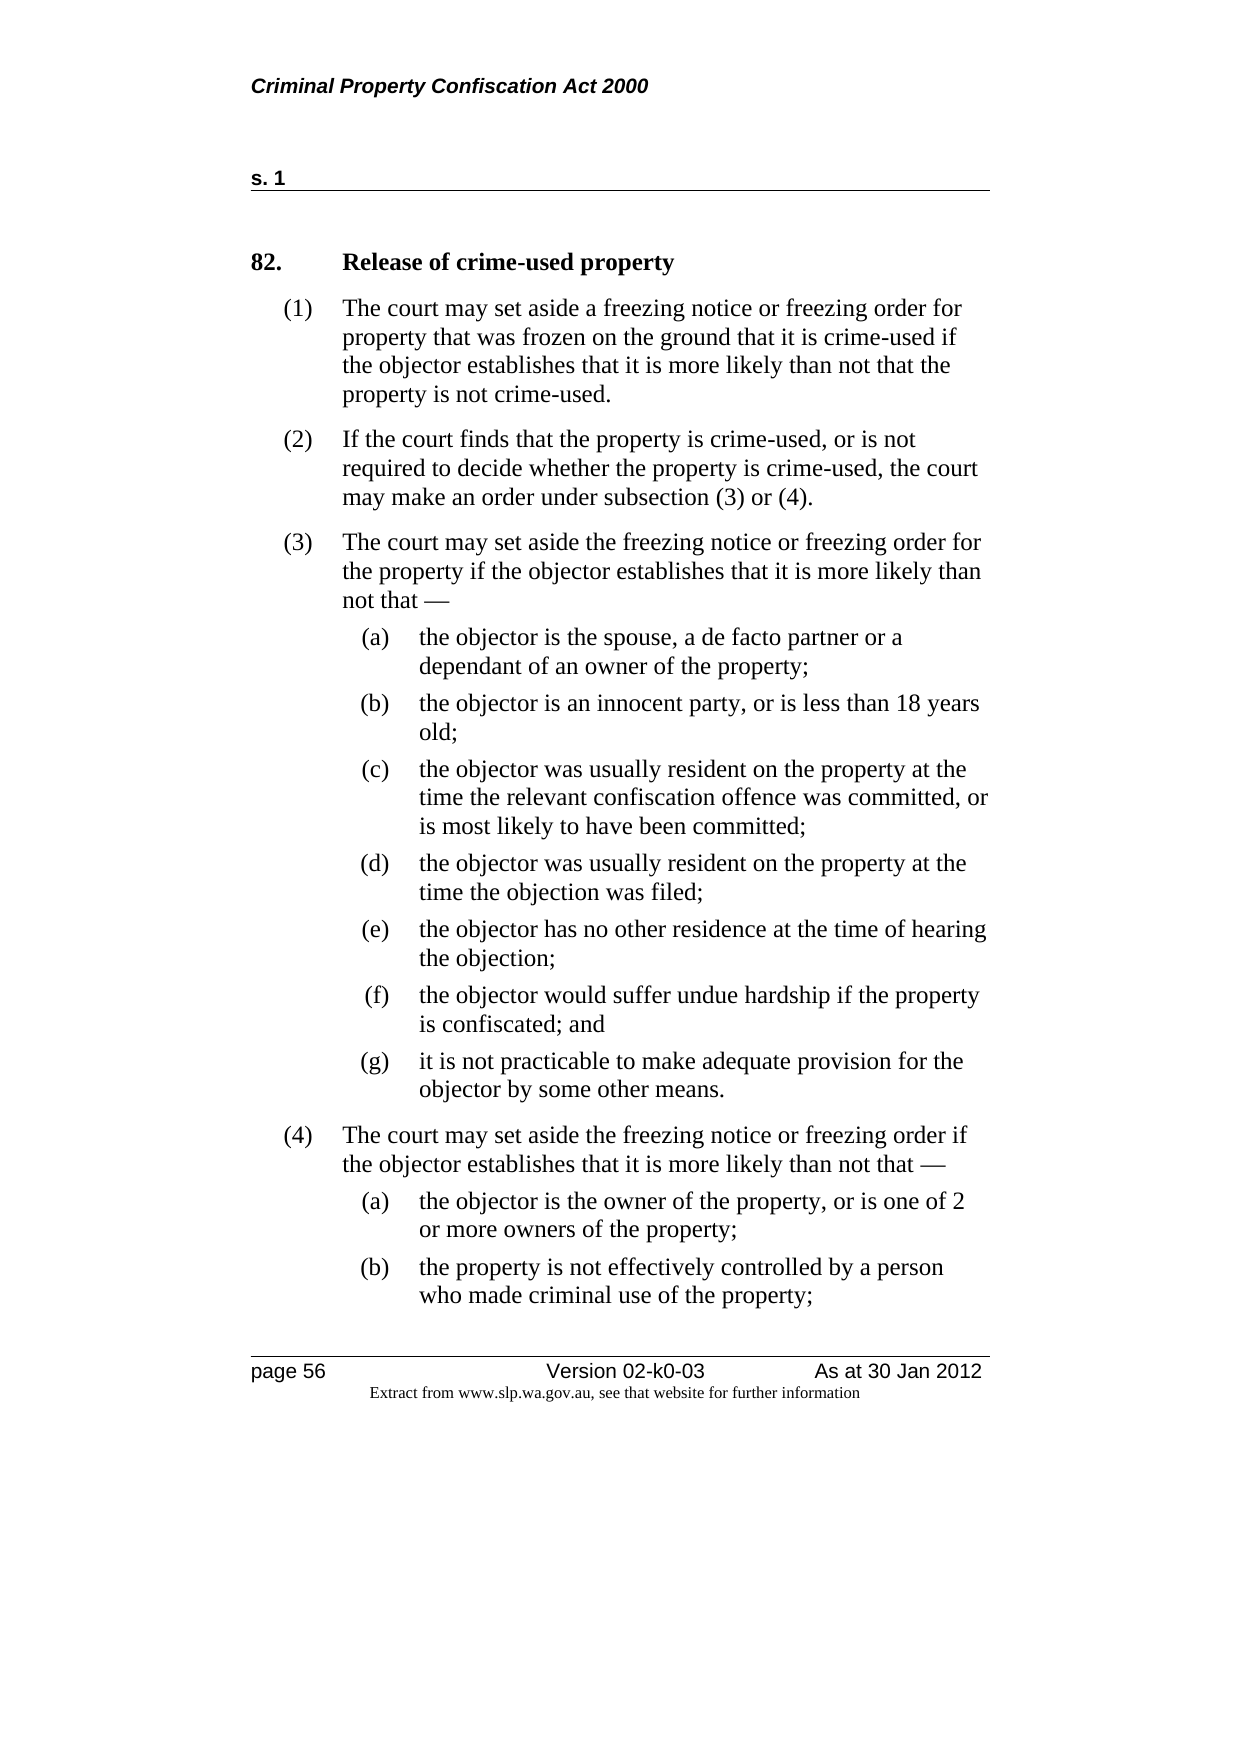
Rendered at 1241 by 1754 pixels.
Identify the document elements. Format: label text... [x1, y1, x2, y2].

subtitle 82. Release of crime-used property [251, 247, 990, 276]
text (a) the objector is the spouse, a de facto partner or a dependant of an owner of the property; [251, 622, 990, 679]
text (d) the objector was usually resident on the property at the time the objection was filed; [251, 848, 990, 906]
text (e) the objector has no other residence at the time of hearing the objection; [251, 914, 990, 972]
text (2) If the court finds that the property is crime-used, or is not required to decide whether the property is crime-used, the court may make an order under subsection (3) or (4). [251, 424, 990, 511]
text (g) it is not practicable to make adequate provision for the objector by some other means. [251, 1046, 990, 1103]
text (4) The court may set aside the freezing notice or freezing order if the objector establishes that it is more likely than not that — [251, 1120, 990, 1177]
text (b) the objector is an innocent party, or is less than 18 years old; [251, 688, 990, 745]
text (3) The court may set aside the freezing notice or freezing order for the property if the objector establishes that it is more likely than not that — [251, 527, 990, 614]
text (a) the objector is the owner of the property, or is one of 2 or more owners of the property; [251, 1186, 990, 1243]
text (c) the objector was usually resident on the property at the time the relevant confiscation offence was committed, or is most likely to have been committed; [251, 754, 990, 840]
text (f) the objector would suffer undue hardship if the property is confiscated; and [251, 980, 990, 1037]
text (b) the property is not effectively controlled by a person who made criminal use of the property; [251, 1252, 990, 1309]
text (1) The court may set aside a freezing notice or freezing order for property that was frozen on the ground that it is crime-used if the objector establishes that it is more likely than not that the property is not crime-used. [251, 293, 990, 408]
